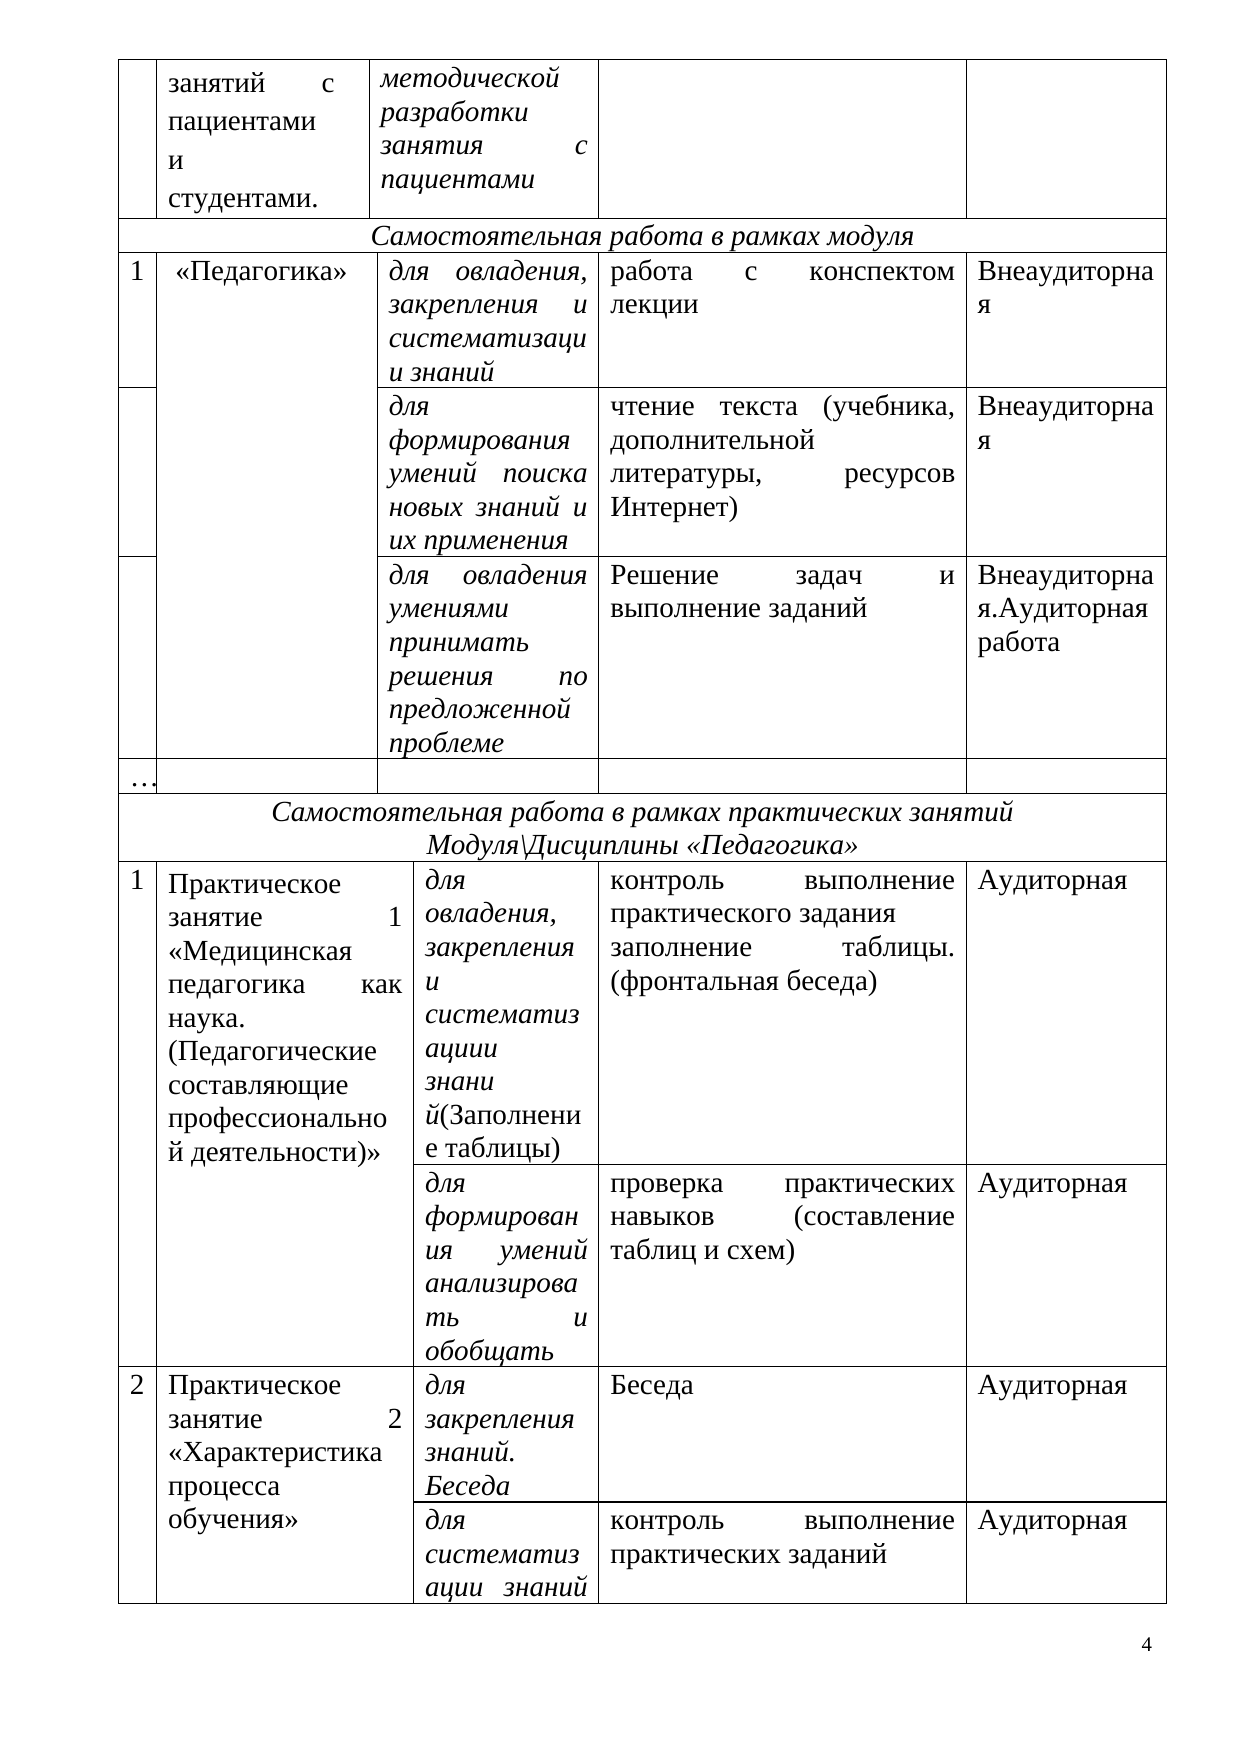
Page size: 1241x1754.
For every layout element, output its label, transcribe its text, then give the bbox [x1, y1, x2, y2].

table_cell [157, 60, 369, 217]
table_cell Аудиторная [967, 1503, 1166, 1603]
table_cell Самостоятельная работа в рамках практических занятий Модуля\Дисциплины «Педагогика» [119, 794, 1166, 861]
table_cell Внеаудиторная [967, 388, 1166, 556]
table_cell чтение текста (учебника, дополнительной литературы, ресурсов Интернет) [599, 388, 966, 556]
table_cell Аудиторная [967, 1165, 1166, 1366]
table_cell 1 [119, 253, 156, 387]
table_cell «Педагогика» [157, 253, 377, 758]
table_cell [378, 759, 598, 793]
table_cell для овладения, закрепления и систематизации знаний [378, 253, 598, 387]
table_cell [967, 759, 1166, 793]
table_cell [119, 557, 156, 758]
table_cell 1 [119, 862, 156, 1366]
table_cell [157, 759, 377, 793]
table_cell Внеаудиторная.Аудиторная работа [967, 557, 1166, 758]
table_cell для овладения умениями принимать решения по предложенной проблеме [378, 557, 598, 758]
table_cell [967, 60, 1166, 217]
table_cell Внеаудиторная [967, 253, 1166, 387]
table_cell для формирования умений анализировать и обобщать [414, 1165, 598, 1366]
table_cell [599, 1503, 966, 1603]
table_cell для овладения, закрепления и систематизациии знаний(Заполнение таблицы) [414, 862, 598, 1164]
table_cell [599, 60, 966, 217]
table_cell 4 [119, 60, 156, 217]
table_cell для закрепления знаний. Беседа [414, 1367, 598, 1501]
table_cell Аудиторная [967, 862, 1166, 1164]
table_cell Самостоятельная работа в рамках модуля [119, 219, 1166, 252]
table_cell работа с конспектом лекции [599, 253, 966, 387]
table_cell Практическое занятие 2 «Характеристика процесса обучения» [157, 1367, 413, 1603]
table_cell проверка практических навыков (составление таблиц и схем) [599, 1165, 966, 1366]
table_cell Беседа [599, 1367, 966, 1501]
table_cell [370, 60, 598, 217]
table_cell для формирования умений поиска новых знаний и их применения [378, 388, 598, 556]
table_cell [119, 388, 156, 556]
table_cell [414, 1503, 598, 1603]
table_cell контроль выполнение практического задания заполнение таблицы. (фронтальная беседа) [599, 862, 966, 1164]
table_cell Решение задач и выполнение заданий [599, 557, 966, 758]
table_cell [599, 759, 966, 793]
table_cell … [119, 759, 156, 793]
table_cell 2 [119, 1367, 156, 1603]
table_cell Аудиторная [967, 1367, 1166, 1501]
table_cell Практическое занятие 1 «Медицинская педагогика как наука. (Педагогические составляющие профессиональной деятельности)» [157, 862, 413, 1366]
